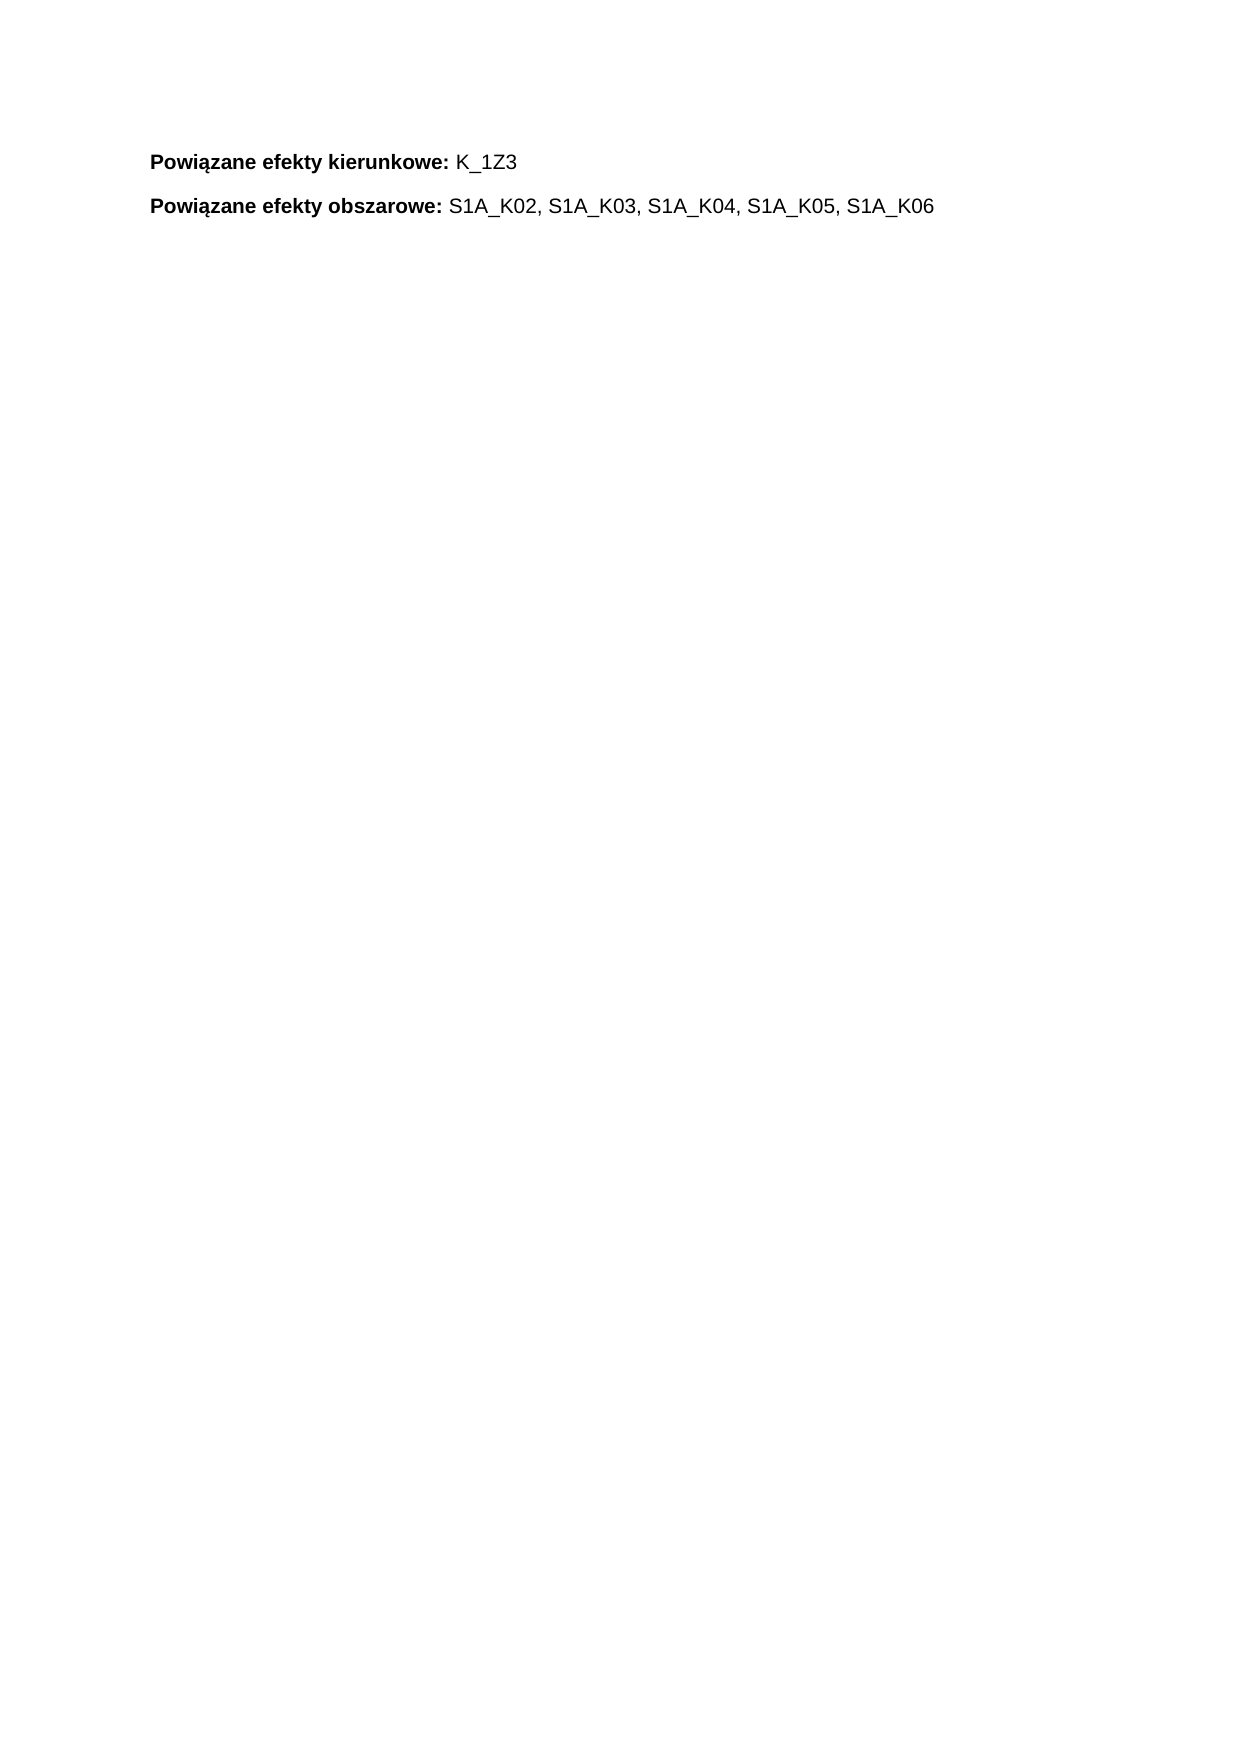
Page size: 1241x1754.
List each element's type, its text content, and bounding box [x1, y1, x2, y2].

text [150, 194, 1090, 218]
text Powiązane efekty kierunkowe: K_1Z3 [150, 150, 1090, 174]
